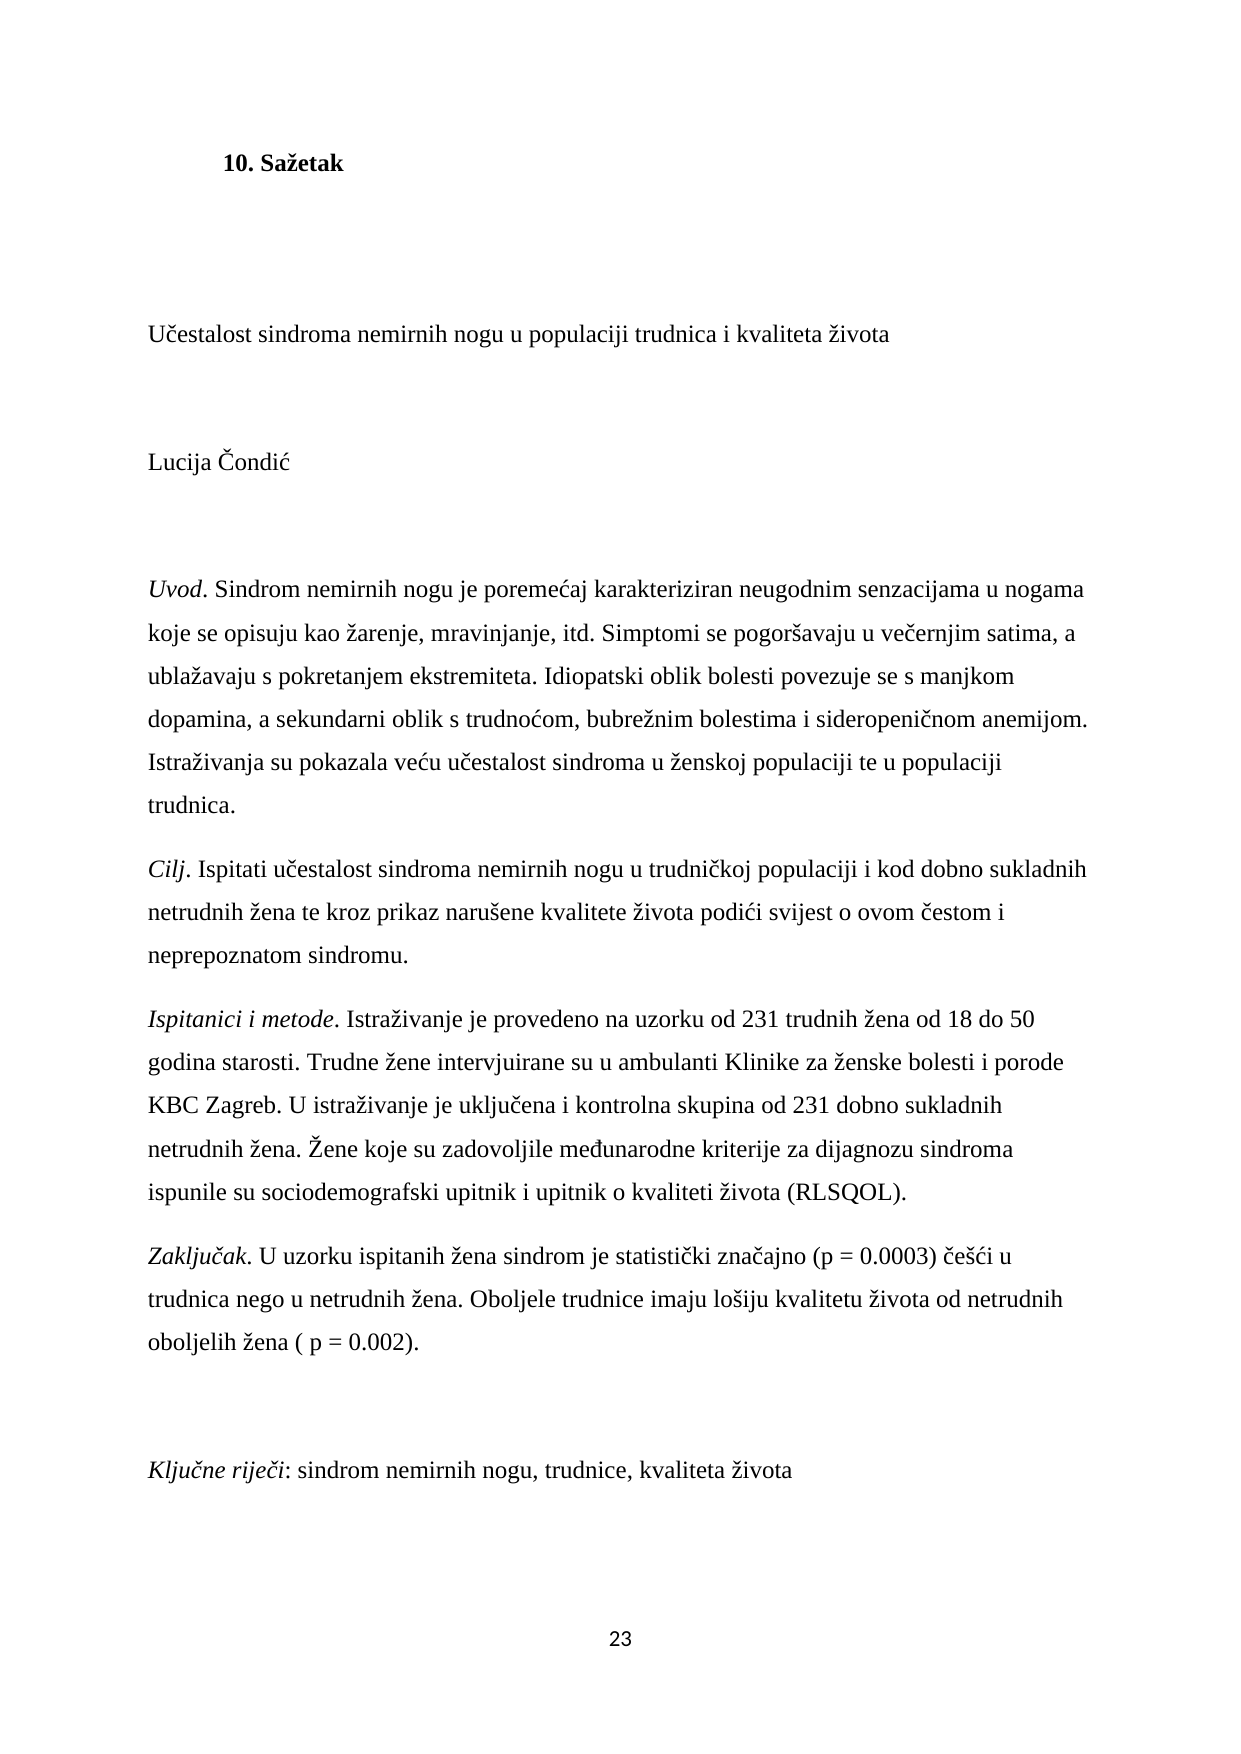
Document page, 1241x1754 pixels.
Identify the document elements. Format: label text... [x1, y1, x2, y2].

text Zaključak. U uzorku ispitanih žena sindrom je statistički značajno (p = 0.0003) češći u trudnica nego u netrudnih žena. Oboljele trudnice imaju lošiju kvalitetu života od netrudnih oboljelih žena ( p = 0.002). [148, 1241, 1093, 1356]
list Sažetak [223, 148, 1093, 176]
text Lucija Čondić [148, 447, 1093, 475]
text Cilj. Ispitati učestalost sindroma nemirnih nogu u trudničkoj populaciji i kod dobno sukladnih netrudnih žena te kroz prikaz narušene kvalitete života podići svijest o ovom čestom i neprepoznatom sindromu. [148, 854, 1093, 969]
text Ključne riječi: sindrom nemirnih nogu, trudnice, kvaliteta života [148, 1455, 1093, 1484]
text Učestalost sindroma nemirnih nogu u populaciji trudnica i kvaliteta života [148, 319, 1093, 347]
text Uvod. Sindrom nemirnih nogu je poremećaj karakteriziran neugodnim senzacijama u nogama koje se opisuju kao žarenje, mravinjanje, itd. Simptomi se pogoršavaju u večernjim satima, a ublažavaju s pokretanjem ekstremiteta. Idiopatski oblik bolesti povezuje se s manjkom dopamina, a sekundarni oblik s trudnoćom, bubrežnim bolestima i sideropeničnom anemijom. Istraživanja su pokazala veću učestalost sindroma u ženskoj populaciji te u populaciji trudnica. [148, 574, 1093, 819]
text Ispitanici i metode. Istraživanje je provedeno na uzorku od 231 trudnih žena od 18 do 50 godina starosti. Trudne žene intervjuirane su u ambulanti Klinike za ženske bolesti i porode KBC Zagreb. U istraživanje je uključena i kontrolna skupina od 231 dobno sukladnih netrudnih žena. Žene koje su zadovoljile međunarodne kriterije za dijagnozu sindroma ispunile su sociodemografski upitnik i upitnik o kvaliteti života (RLSQOL). [148, 1004, 1093, 1206]
